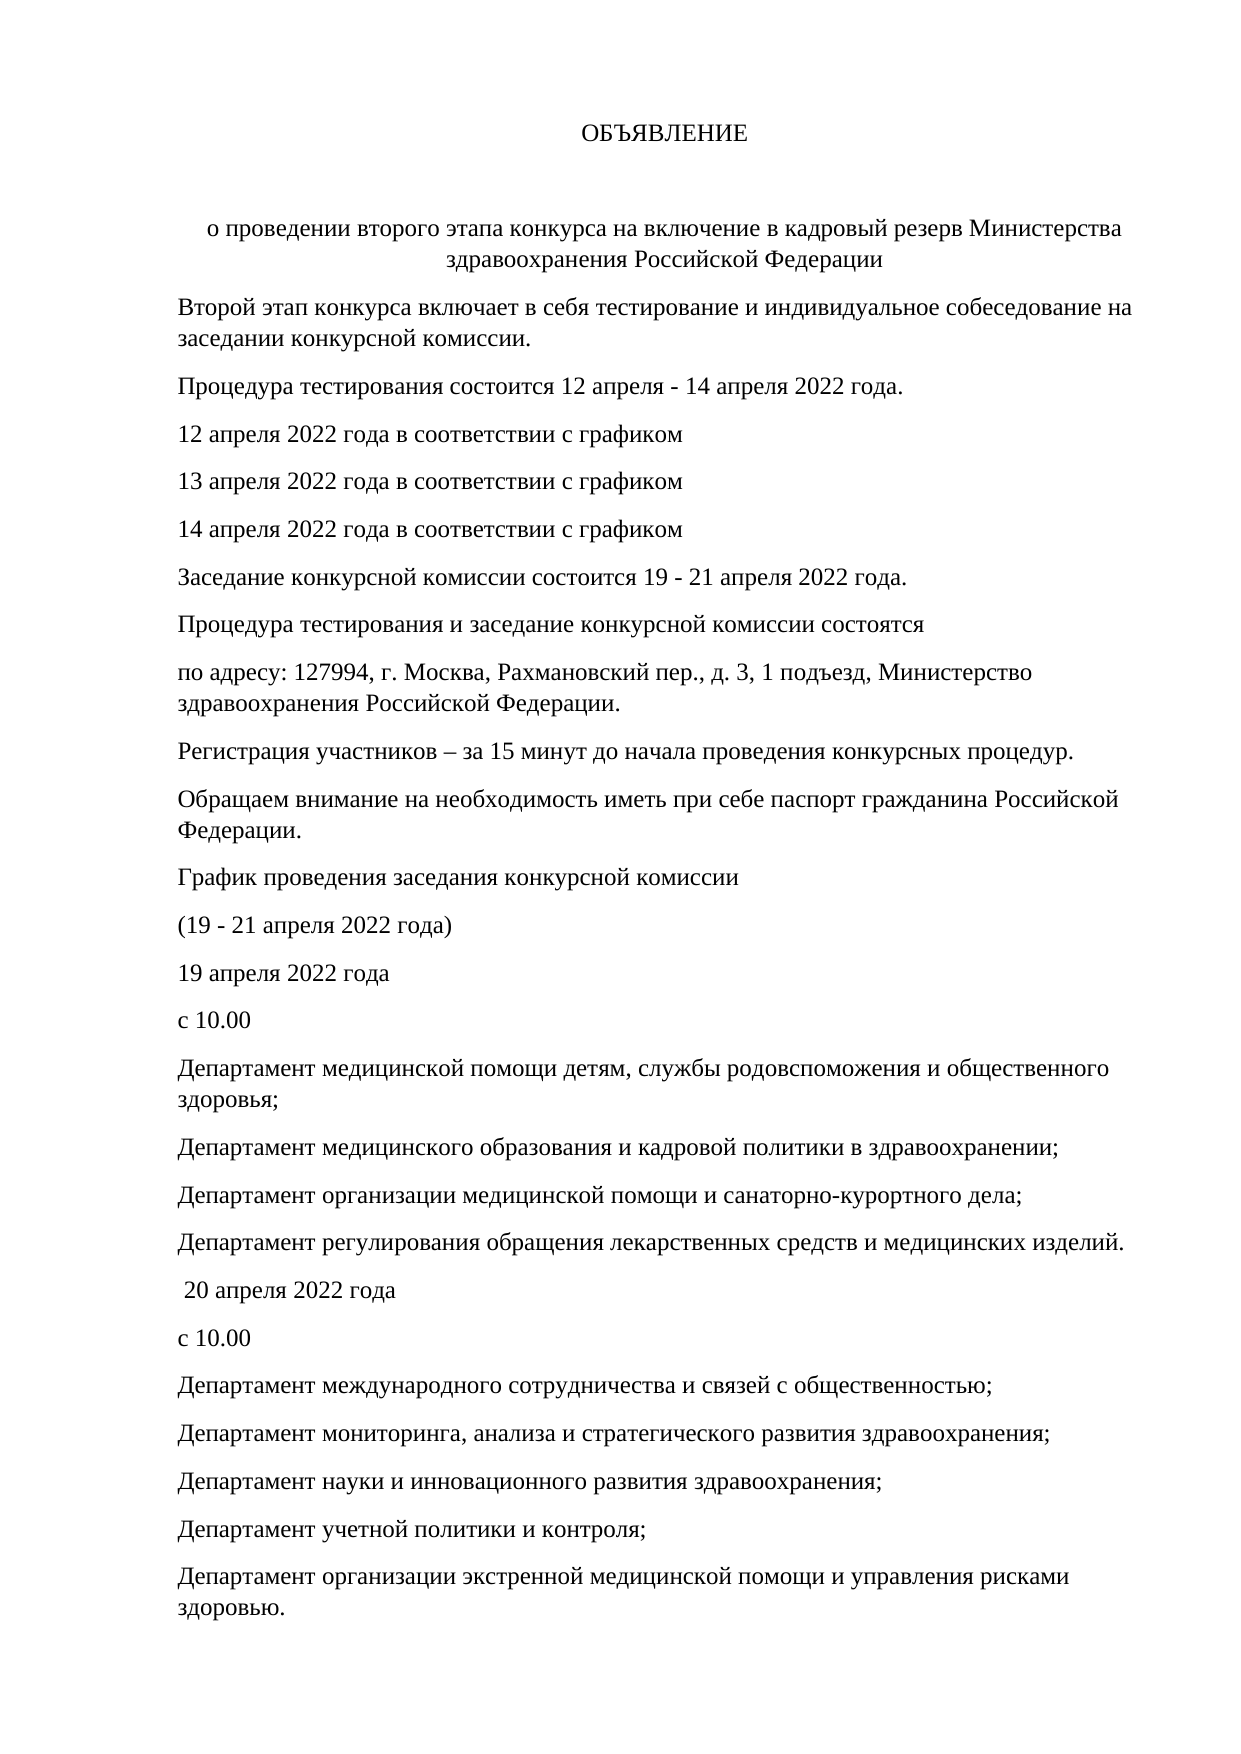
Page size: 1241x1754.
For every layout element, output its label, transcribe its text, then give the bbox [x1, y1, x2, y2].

text Департамент международного сотрудничества и связей с общественностью; [177, 1371, 1152, 1399]
text 12 апреля 2022 года в соответствии с графиком [177, 419, 1152, 447]
text Департамент медицинского образования и кадровой политики в здравоохранении; [177, 1132, 1152, 1161]
text Департамент регулирования обращения лекарственных средств и медицинских изделий. [177, 1227, 1152, 1256]
text 14 апреля 2022 года в соответствии с графиком [177, 514, 1152, 543]
text Процедура тестирования состоится 12 апреля - 14 апреля 2022 года. [177, 371, 1152, 400]
text Регистрация участников – за 15 минут до начала проведения конкурсных процедур. [177, 736, 1152, 765]
text с 10.00 [177, 1323, 1152, 1352]
text Департамент учетной политики и контроля; [177, 1514, 1152, 1542]
text 20 апреля 2022 года [177, 1275, 1152, 1304]
text Обращаем внимание на необходимость иметь при себе паспорт гражданина Российской Федерации. [177, 784, 1152, 843]
text Заседание конкурсной комиссии состоится 19 - 21 апреля 2022 года. [177, 562, 1152, 591]
text Департамент науки и инновационного развития здравоохранения; [177, 1466, 1152, 1495]
text 13 апреля 2022 года в соответствии с графиком [177, 466, 1152, 495]
text Департамент медицинской помощи детям, службы родовспоможения и общественного здоровья; [177, 1053, 1152, 1113]
text ОБЪЯВЛЕНИЕ [177, 118, 1152, 147]
text Департамент мониторинга, анализа и стратегического развития здравоохранения; [177, 1418, 1152, 1447]
text Второй этап конкурса включает в себя тестирование и индивидуальное собеседование на заседании конкурсной комиссии. [177, 292, 1152, 352]
text График проведения заседания конкурсной комиссии [177, 862, 1152, 891]
text Процедура тестирования и заседание конкурсной комиссии состоятся [177, 609, 1152, 638]
text по адресу: 127994, г. Москва, Рахмановский пер., д. 3, 1 подъезд, Министерство здравоохранения Российской Федерации. [177, 657, 1152, 717]
text Департамент организации экстренной медицинской помощи и управления рисками здоровью. [177, 1561, 1152, 1621]
text Департамент организации медицинской помощи и санаторно-курортного дела; [177, 1180, 1152, 1208]
text 19 апреля 2022 года [177, 958, 1152, 987]
text (19 - 21 апреля 2022 года) [177, 910, 1152, 939]
text о проведении второго этапа конкурса на включение в кадровый резерв Министерства здравоохранения Российской Федерации [177, 213, 1152, 273]
text с 10.00 [177, 1006, 1152, 1034]
